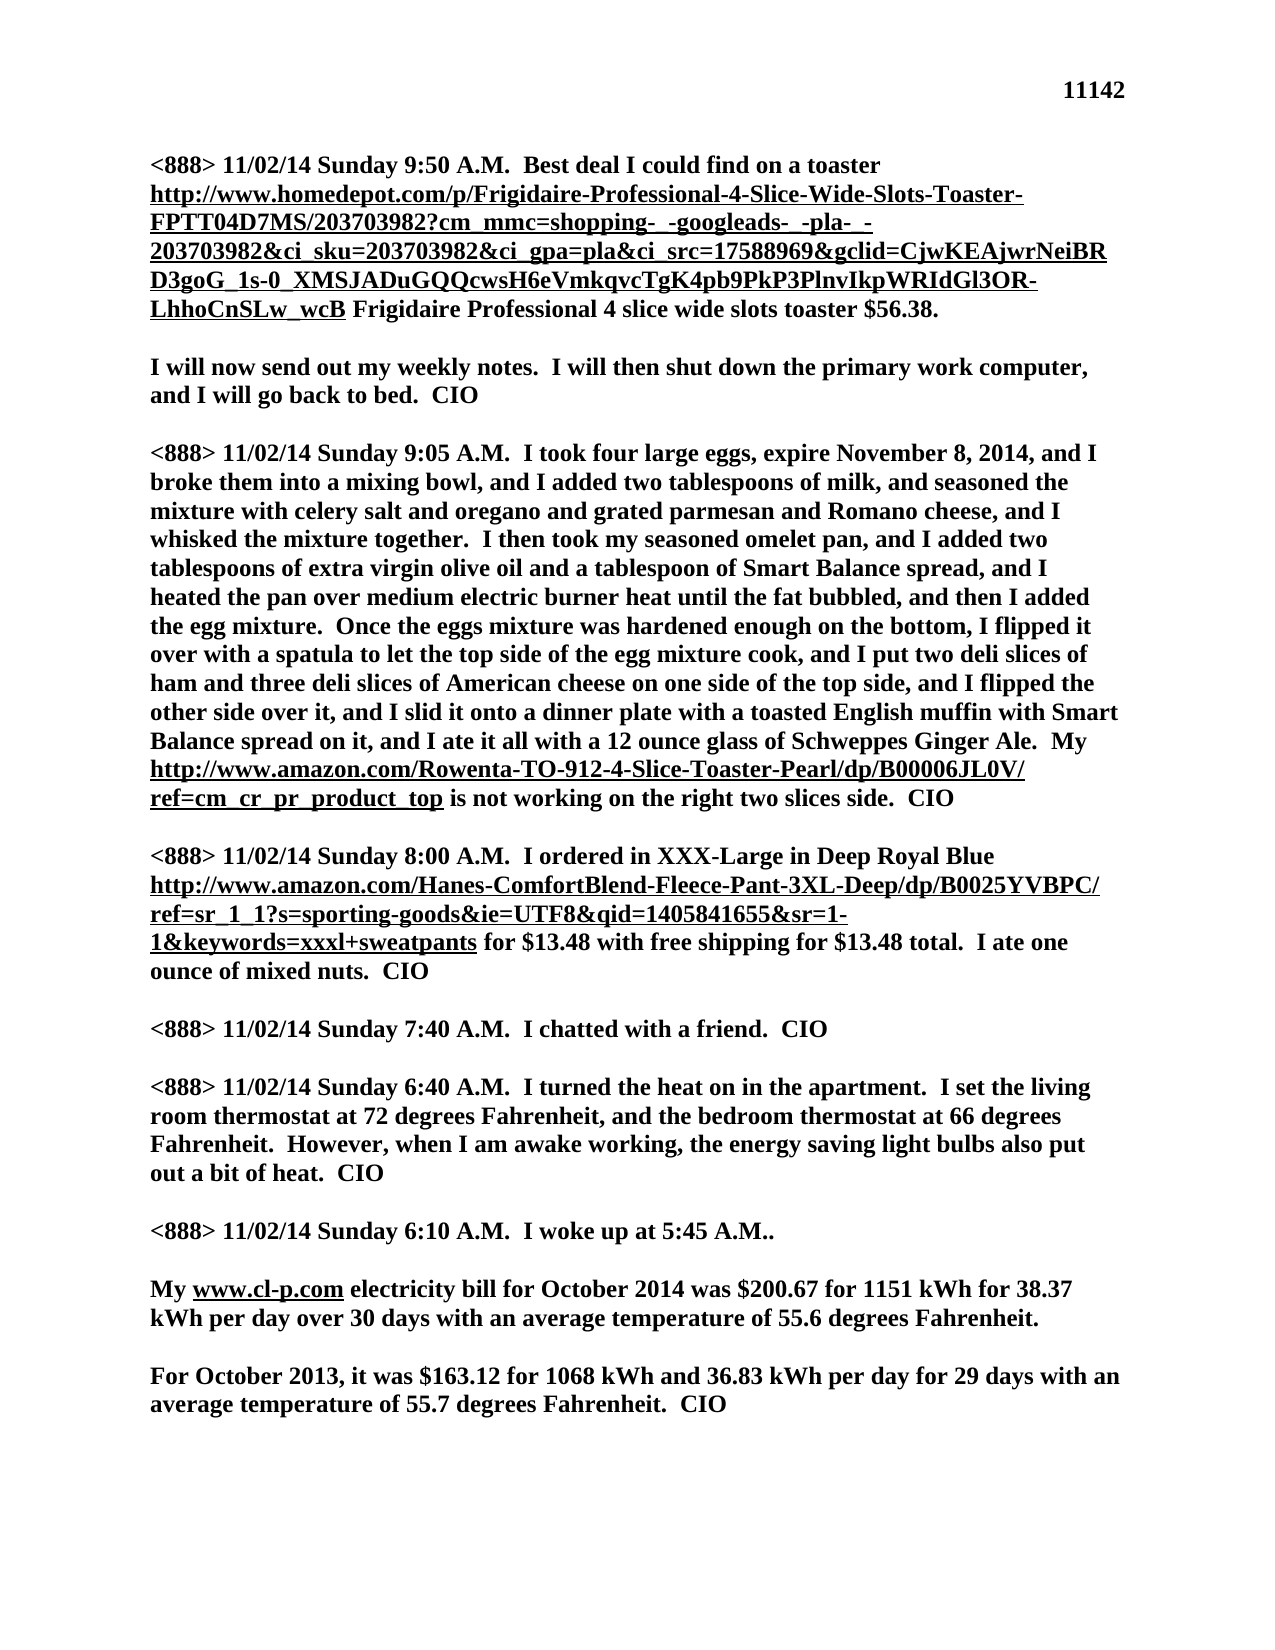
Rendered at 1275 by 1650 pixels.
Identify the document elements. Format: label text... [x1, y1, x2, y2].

text <888> 11/02/14 Sunday 9:05 A.M. I took four large eggs, expire November 8, 2014, and I broke them into a mixing bowl, and I added two tablespoons of milk, and seasoned the mixture with celery salt and oregano and grated parmesan and Romano cheese, and I whisked the mixture together. I then took my seasoned omelet pan, and I added two tablespoons of extra virgin olive oil and a tablespoon of Smart Balance spread, and I heated the pan over medium electric burner heat until the fat bubbled, and then I added the egg mixture. Once the eggs mixture was hardened enough on the bottom, I flipped it over with a spatula to let the top side of the egg mixture cook, and I put two deli slices of ham and three deli slices of American cheese on one side of the top side, and I flipped the other side over it, and I slid it onto a dinner plate with a toasted English muffin with Smart Balance spread on it, and I ate it all with a 12 ounce glass of Schweppes Ginger Ale. My http://www.amazon.com/Rowenta-TO-912-4-Slice-Toaster-Pearl/dp/B00006JL0V/ref=cm_cr_pr_product_top is not working on the right two slices side. CIO [150, 438, 1125, 812]
text I will now send out my weekly notes. I will then shut down the primary work computer, and I will go back to bed. CIO [150, 352, 1125, 409]
text For October 2013, it was $163.12 for 1068 kWh and 36.83 kWh per day for 29 days with an average temperature of 55.7 degrees Fahrenheit. CIO [150, 1361, 1125, 1418]
text <888> 11/02/14 Sunday 7:40 A.M. I chatted with a friend. CIO [150, 1014, 1125, 1043]
text <888> 11/02/14 Sunday 6:40 A.M. I turned the heat on in the apartment. I set the living room thermostat at 72 degrees Fahrenheit, and the bedroom thermostat at 66 degrees Fahrenheit. However, when I am awake working, the energy saving light bulbs also put out a bit of heat. CIO [150, 1072, 1125, 1187]
text <888> 11/02/14 Sunday 8:00 A.M. I ordered in XXX-Large in Deep Royal Blue http://www.amazon.com/Hanes-ComfortBlend-Fleece-Pant-3XL-Deep/dp/B0025YVBPC/ref=sr_1_1?s=sporting-goods&ie=UTF8&qid=1405841655&sr=1-1&keywords=xxxl+sweatpants for $13.48 with free shipping for $13.48 total. I ate one ounce of mixed nuts. CIO [150, 841, 1125, 985]
text My www.cl-p.com electricity bill for October 2014 was $200.67 for 1151 kWh for 38.37 kWh per day over 30 days with an average temperature of 55.6 degrees Fahrenheit. [150, 1274, 1125, 1332]
text <888> 11/02/14 Sunday 6:10 A.M. I woke up at 5:45 A.M.. [150, 1216, 1125, 1245]
text <888> 11/02/14 Sunday 9:50 A.M. Best deal I could find on a toaster http://www.homedepot.com/p/Frigidaire-Professional-4-Slice-Wide-Slots-Toaster-FPTT04D7MS/203703982?cm_mmc=shopping-_-googleads-_-pla-_-203703982&ci_sku=203703982&ci_gpa=pla&ci_src=17588969&gclid=CjwKEAjwrNeiBRD3goG_1s-0_XMSJADuGQQcwsH6eVmkqvcTgK4pb9PkP3PlnvIkpWRIdGl3OR-LhhoCnSLw_wcB Frigidaire Professional 4 slice wide slots toaster $56.38. [150, 150, 1125, 322]
